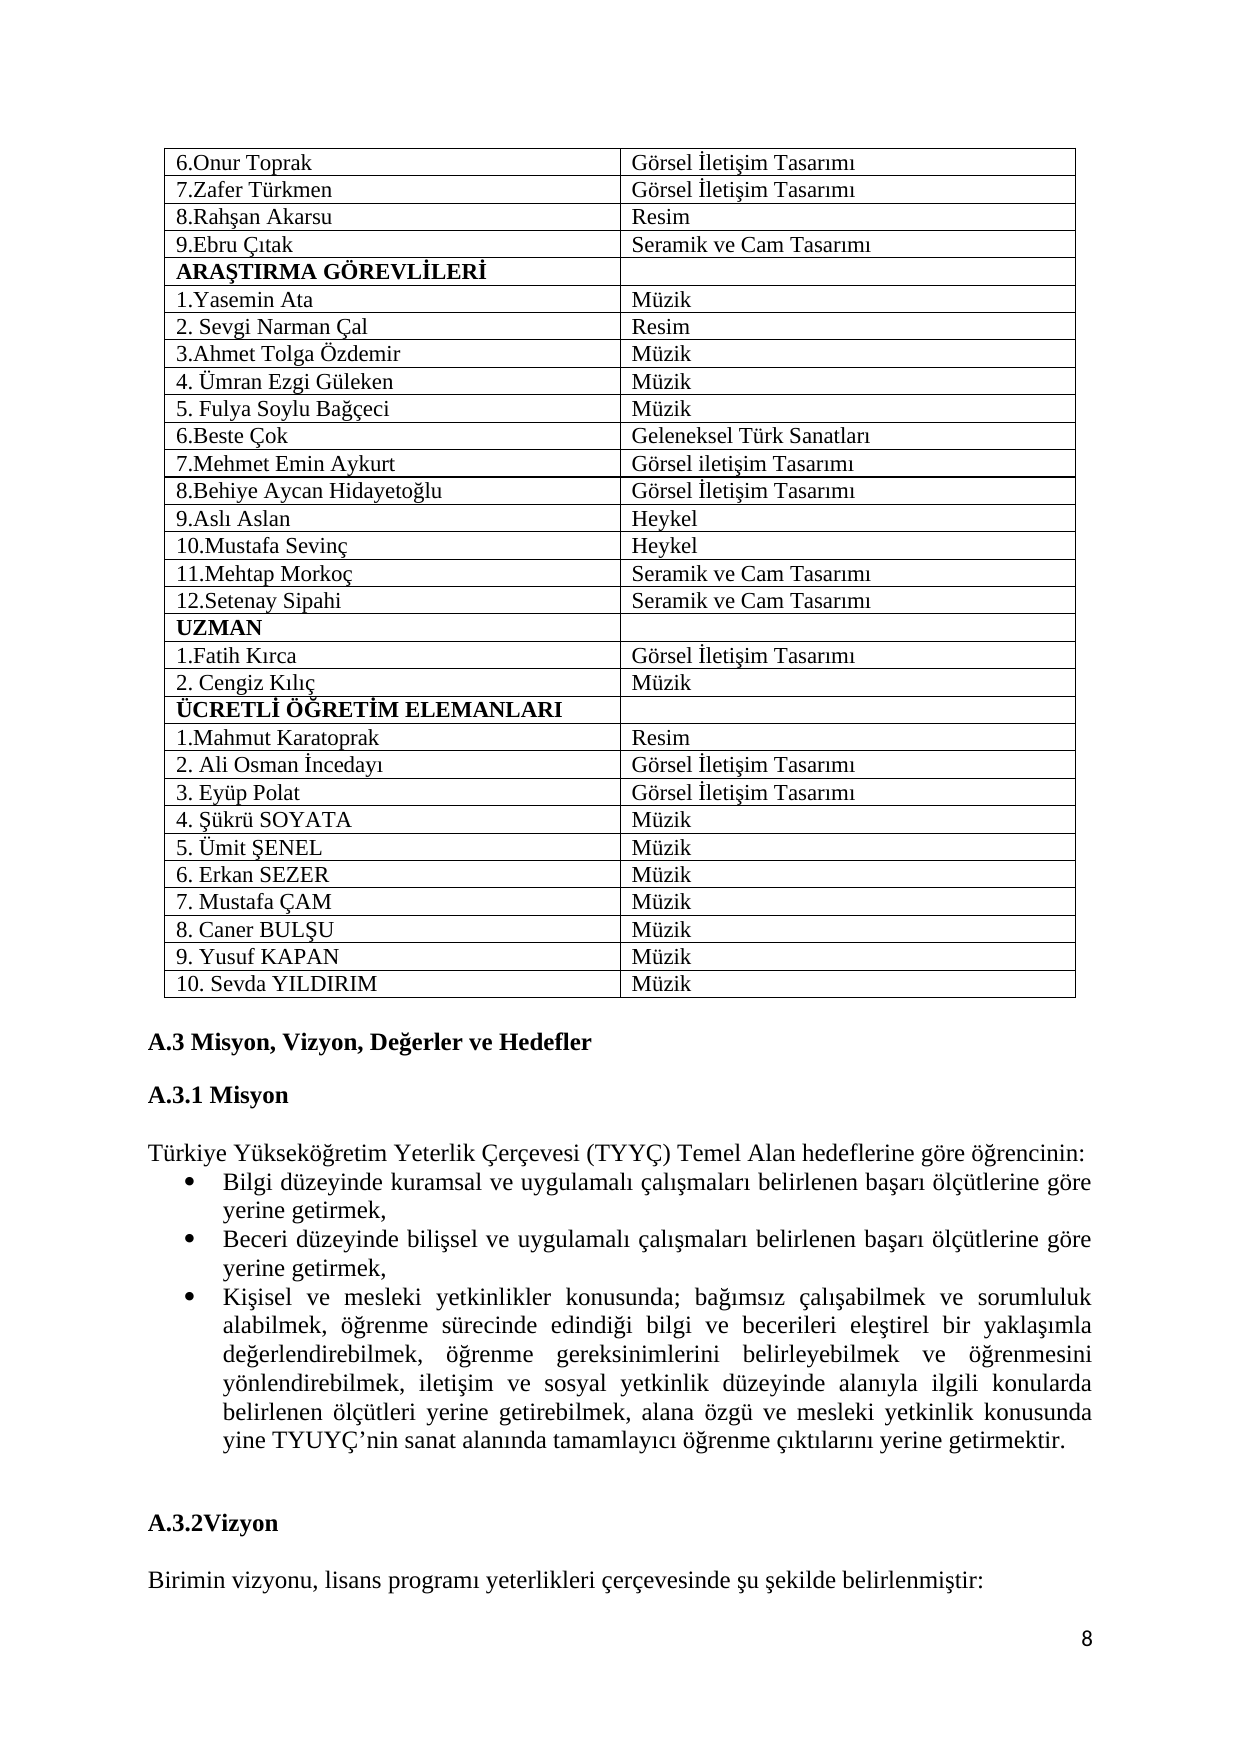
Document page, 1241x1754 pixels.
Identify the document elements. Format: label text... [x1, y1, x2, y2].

text Birimin vizyonu, lisans programı yeterlikleri çerçevesinde şu şekilde belirlenmiştir: [148, 1566, 1093, 1594]
table_cell Seramik ve Cam Tasarımı [621, 560, 1075, 586]
table_cell 6.Beste Çok [165, 423, 620, 449]
table_cell 1.Fatih Kırca [165, 642, 620, 668]
table_cell 4. Şükrü SOYATA [165, 806, 620, 832]
table_cell 7.Zafer Türkmen [165, 176, 620, 202]
table_cell Heykel [621, 505, 1075, 531]
table_cell 8.Behiye Aycan Hidayetoğlu [165, 478, 620, 504]
table_cell Geleneksel Türk Sanatları [621, 423, 1075, 449]
table_cell Müzik [621, 834, 1075, 860]
table_cell [621, 258, 1075, 284]
table_cell [621, 614, 1075, 641]
table_cell Müzik [621, 368, 1075, 394]
table_cell 9.Ebru Çıtak [165, 231, 620, 257]
table_cell ARAŞTIRMA GÖREVLİLERİ [165, 258, 620, 284]
table_cell [621, 697, 1075, 723]
table_cell 5. Fulya Soylu Bağçeci [165, 395, 620, 422]
table_cell Müzik [621, 395, 1075, 422]
list Kişisel ve mesleki yetkinlikler konusunda; bağımsız çalışabilmek ve sorumluluk alabilmek, öğrenme sürecinde edindiği bilgi ve becerileri eleştirel bir yaklaşımla değerlendirebilmek, öğrenme gereksinimlerini belirleyebilmek ve öğrenmesini yönlendirebilmek, iletişim ve sosyal yetkinlik düzeyinde alanıyla ilgili konularda belirlenen ölçütleri yerine getirebilmek, alana özgü ve mesleki yetkinlik konusunda yine TYUYÇ’nin sanat alanında tamamlayıcı öğrenme çıktılarını yerine getirmektir. [185, 1282, 1093, 1454]
table_cell Müzik [621, 286, 1075, 312]
table_cell Müzik [621, 943, 1075, 969]
text Türkiye Yükseköğretim Yeterlik Çerçevesi (TYYÇ) Temel Alan hedeflerine göre öğrencinin: [148, 1138, 1093, 1167]
list Beceri düzeyinde bilişsel ve uygulamalı çalışmaları belirlenen başarı ölçütlerine göre yerine getirmek, [185, 1224, 1093, 1282]
table_cell Görsel İletişim Tasarımı [621, 751, 1075, 778]
table_cell 1.Mahmut Karatoprak [165, 724, 620, 750]
text A.3.1 Misyon [148, 1081, 1093, 1109]
list Bilgi düzeyinde kuramsal ve uygulamalı çalışmaları belirlenen başarı ölçütlerine göre yerine getirmek, [185, 1167, 1093, 1224]
table_cell 9.Aslı Aslan [165, 505, 620, 531]
table_cell 6.Onur Toprak [165, 149, 620, 175]
table_cell 6. Erkan SEZER [165, 861, 620, 887]
table_cell 2. Cengiz Kılıç [165, 669, 620, 696]
table_cell Görsel İletişim Tasarımı [621, 149, 1075, 175]
table_cell Seramik ve Cam Tasarımı [621, 587, 1075, 613]
table_cell 10. Sevda YILDIRIM [165, 971, 620, 997]
table_cell Müzik [621, 888, 1075, 915]
table_cell 2. Ali Osman İncedayı [165, 751, 620, 778]
table_cell 7.Mehmet Emin Aykurt [165, 450, 620, 476]
table_cell 3.Ahmet Tolga Özdemir [165, 340, 620, 367]
table_cell UZMAN [165, 614, 620, 641]
text A.3 Misyon, Vizyon, Değerler ve Hedefler [148, 1027, 1093, 1055]
table_cell Müzik [621, 971, 1075, 997]
table_cell Görsel İletişim Tasarımı [621, 779, 1075, 805]
text A.3.2Vizyon [148, 1508, 1093, 1537]
table_cell 4. Ümran Ezgi Güleken [165, 368, 620, 394]
table_cell Resim [621, 724, 1075, 750]
table_cell 11.Mehtap Morkoç [165, 560, 620, 586]
table_cell 3. Eyüp Polat [165, 779, 620, 805]
table_cell Görsel iletişim Tasarımı [621, 450, 1075, 476]
table_cell 5. Ümit ŞENEL [165, 834, 620, 860]
table_cell 7. Mustafa ÇAM [165, 888, 620, 915]
table_cell 10.Mustafa Sevinç [165, 532, 620, 558]
table_cell ÜCRETLİ ÖĞRETİM ELEMANLARI [165, 697, 620, 723]
table_cell Müzik [621, 340, 1075, 367]
table_cell Müzik [621, 916, 1075, 942]
table_cell 8. Caner BULŞU [165, 916, 620, 942]
table_cell 1.Yasemin Ata [165, 286, 620, 312]
table_cell 2. Sevgi Narman Çal [165, 313, 620, 339]
table_cell Seramik ve Cam Tasarımı [621, 231, 1075, 257]
table_cell Görsel İletişim Tasarımı [621, 176, 1075, 202]
table_cell Resim [621, 204, 1075, 230]
table_cell Müzik [621, 669, 1075, 696]
table_cell Müzik [621, 806, 1075, 832]
table_cell Müzik [621, 861, 1075, 887]
table_cell Resim [621, 313, 1075, 339]
table_cell 8.Rahşan Akarsu [165, 204, 620, 230]
table_cell 9. Yusuf KAPAN [165, 943, 620, 969]
table_cell Görsel İletişim Tasarımı [621, 642, 1075, 668]
table_cell Heykel [621, 532, 1075, 558]
table_cell Görsel İletişim Tasarımı [621, 478, 1075, 504]
table_cell 12.Setenay Sipahi [165, 587, 620, 613]
